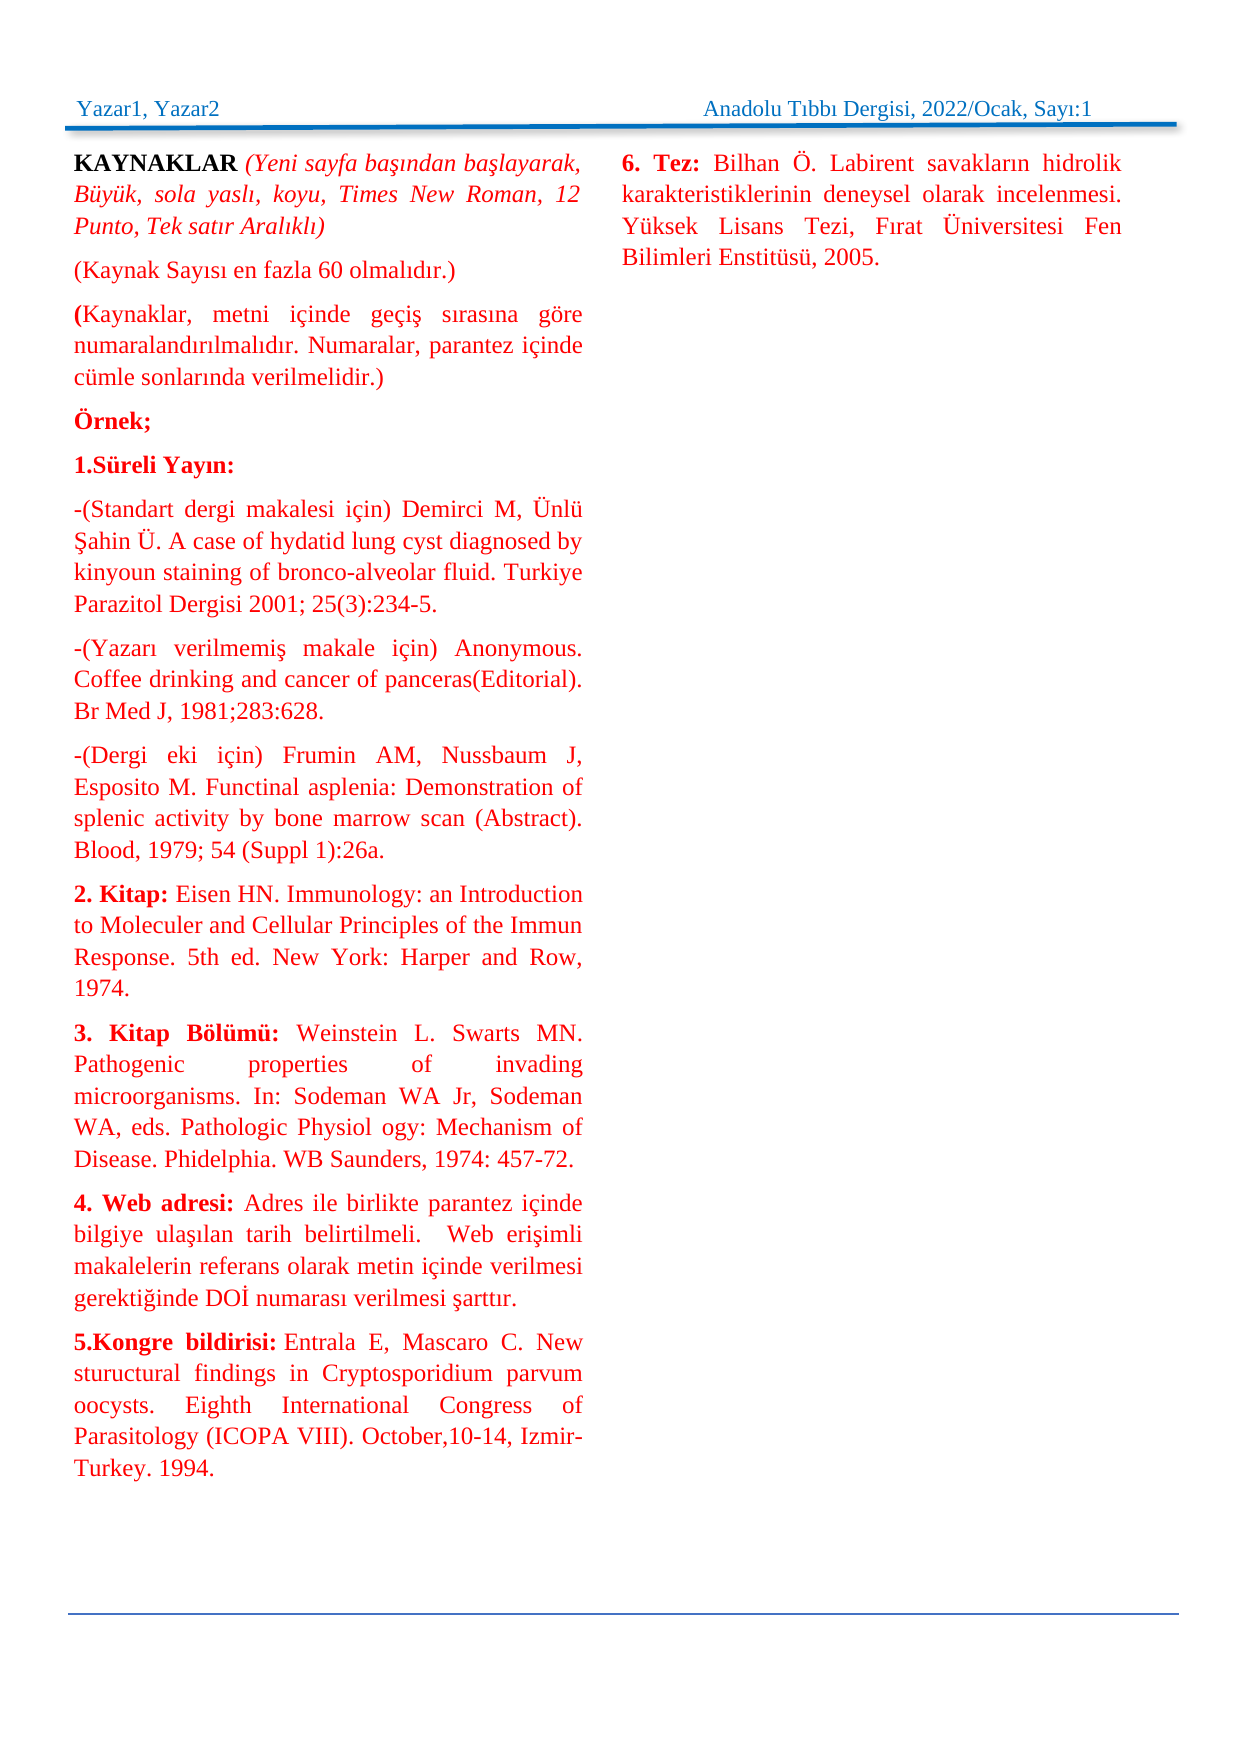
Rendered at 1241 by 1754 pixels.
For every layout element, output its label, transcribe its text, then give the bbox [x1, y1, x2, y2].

text KAYNAKLAR (Yeni sayfa başından başlayarak, Büyük, sola yaslı, koyu, Times New Roman, 12 Punto, Tek satır Aralıklı) [74, 148, 583, 239]
text -(Yazarı verilmemiş makale için) Anonymous. Coffee drinking and cancer of panceras(Editorial). Br Med J, 1981;283:628. [74, 633, 583, 725]
text 5.Kongre bildirisi: Entrala E, Mascaro C. New stuructural findings in Cryptosporidium parvum oocysts. Eighth International Congress of Parasitology (ICOPA VIII). October,10-14, Izmir-Turkey. 1994. [74, 1327, 583, 1482]
text 6. Tez: Bilhan Ö. Labirent savakların hidrolik karakteristiklerinin deneysel olarak incelenmesi. Yüksek Lisans Tezi, Fırat Üniversitesi Fen Bilimleri Enstitüsü, 2005. [622, 148, 1122, 271]
text -(Standart dergi makalesi için) Demirci M, Ünlü Şahin Ü. A case of hydatid lung cyst diagnosed by kinyoun staining of bronco-alveolar fluid. Turkiye Parazitol Dergisi 2001; 25(3):234-5. [74, 494, 583, 618]
text (Kaynak Sayısı en fazla 60 olmalıdır.) [74, 255, 583, 283]
text 1.Süreli Yayın: [74, 450, 583, 479]
text 2. Kitap: Eisen HN. Immunology: an Introduction to Moleculer and Cellular Principles of the Immun Response. 5th ed. New York: Harper and Row, 1974. [74, 879, 583, 1002]
text 4. Web adresi: Adres ile birlikte parantez içinde bilgiye ulaşılan tarih belirtilmeli. Web erişimli makalelerin referans olarak metin içinde verilmesi gerektiğinde DOİ numarası verilmesi şarttır. [74, 1188, 583, 1311]
text Örnek; [74, 406, 583, 435]
text 3. Kitap Bölümü: Weinstein L. Swarts MN. Pathogenic properties of invading microorganisms. In: Sodeman WA Jr, Sodeman WA, eds. Pathologic Physiol ogy: Mechanism of Disease. Phidelphia. WB Saunders, 1974: 457-72. [74, 1018, 583, 1173]
text (Kaynaklar, metni içinde geçiş sırasına göre numaralandırılmalıdır. Numaralar, parantez içinde cümle sonlarında verilmelidir.) [74, 299, 583, 391]
text -(Dergi eki için) Frumin AM, Nussbaum J, Esposito M. Functinal asplenia: Demonstration of splenic activity by bone marrow scan (Abstract). Blood, 1979; 54 (Suppl 1):26a. [74, 740, 583, 863]
